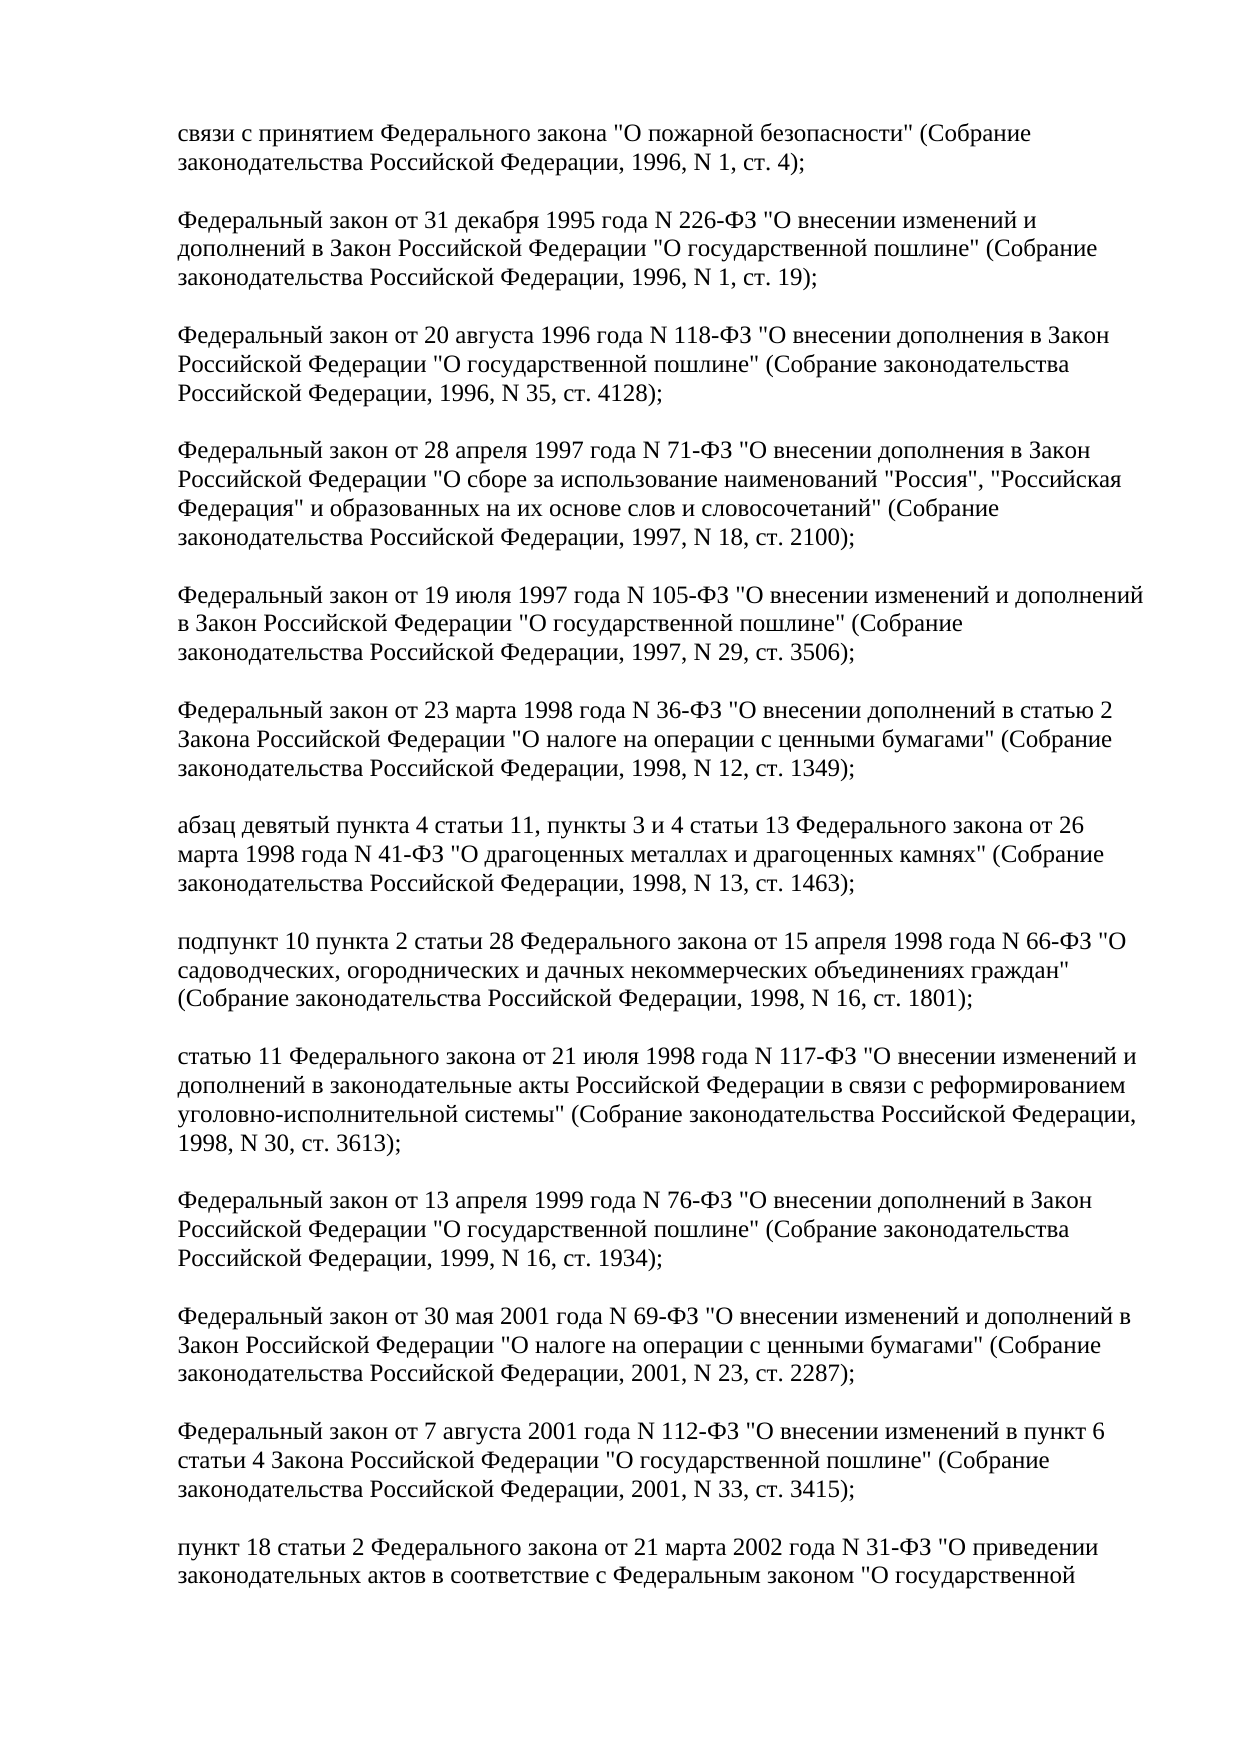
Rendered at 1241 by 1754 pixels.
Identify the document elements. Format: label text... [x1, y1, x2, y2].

text абзац девятый пункта 4 статьи 11, пункты 3 и 4 статьи 13 Федерального закона от 26 марта 1998 года N 41-ФЗ "О драгоценных металлах и драгоценных камнях" (Собрание законодательства Российской Федерации, 1998, N 13, ст. 1463); [177, 811, 1152, 897]
text Федеральный закон от 30 мая 2001 года N 69-ФЗ "О внесении изменений и дополнений в Закон Российской Федерации "О налоге на операции с ценными бумагами" (Собрание законодательства Российской Федерации, 2001, N 23, ст. 2287); [177, 1301, 1152, 1387]
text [177, 1532, 1152, 1589]
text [177, 118, 1152, 176]
text Федеральный закон от 19 июля 1997 года N 105-ФЗ "О внесении изменений и дополнений в Закон Российской Федерации "О государственной пошлине" (Собрание законодательства Российской Федерации, 1997, N 29, ст. 3506); [177, 580, 1152, 666]
text Федеральный закон от 28 апреля 1997 года N 71-ФЗ "О внесении дополнения в Закон Российской Федерации "О сборе за использование наименований "Россия", "Российская Федерация" и образованных на их основе слов и словосочетаний" (Собрание законодательства Российской Федерации, 1997, N 18, ст. 2100); [177, 436, 1152, 551]
text Федеральный закон от 23 марта 1998 года N 36-ФЗ "О внесении дополнений в статью 2 Закона Российской Федерации "О налоге на операции с ценными бумагами" (Собрание законодательства Российской Федерации, 1998, N 12, ст. 1349); [177, 695, 1152, 781]
text Федеральный закон от 31 декабря 1995 года N 226-ФЗ "О внесении изменений и дополнений в Закон Российской Федерации "О государственной пошлине" (Собрание законодательства Российской Федерации, 1996, N 1, ст. 19); [177, 205, 1152, 291]
text Федеральный закон от 20 августа 1996 года N 118-ФЗ "О внесении дополнения в Закон Российской Федерации "О государственной пошлине" (Собрание законодательства Российской Федерации, 1996, N 35, ст. 4128); [177, 320, 1152, 406]
text подпункт 10 пункта 2 статьи 28 Федерального закона от 15 апреля 1998 года N 66-ФЗ "О садоводческих, огороднических и дачных некоммерческих объединениях граждан" (Собрание законодательства Российской Федерации, 1998, N 16, ст. 1801); [177, 926, 1152, 1012]
text статью 11 Федерального закона от 21 июля 1998 года N 117-ФЗ "О внесении изменений и дополнений в законодательные акты Российской Федерации в связи с реформированием уголовно-исполнительной системы" (Собрание законодательства Российской Федерации, 1998, N 30, ст. 3613); [177, 1041, 1152, 1156]
text Федеральный закон от 7 августа 2001 года N 112-ФЗ "О внесении изменений в пункт 6 статьи 4 Закона Российской Федерации "О государственной пошлине" (Собрание законодательства Российской Федерации, 2001, N 33, ст. 3415); [177, 1416, 1152, 1503]
text Федеральный закон от 13 апреля 1999 года N 76-ФЗ "О внесении дополнений в Закон Российской Федерации "О государственной пошлине" (Собрание законодательства Российской Федерации, 1999, N 16, ст. 1934); [177, 1186, 1152, 1272]
